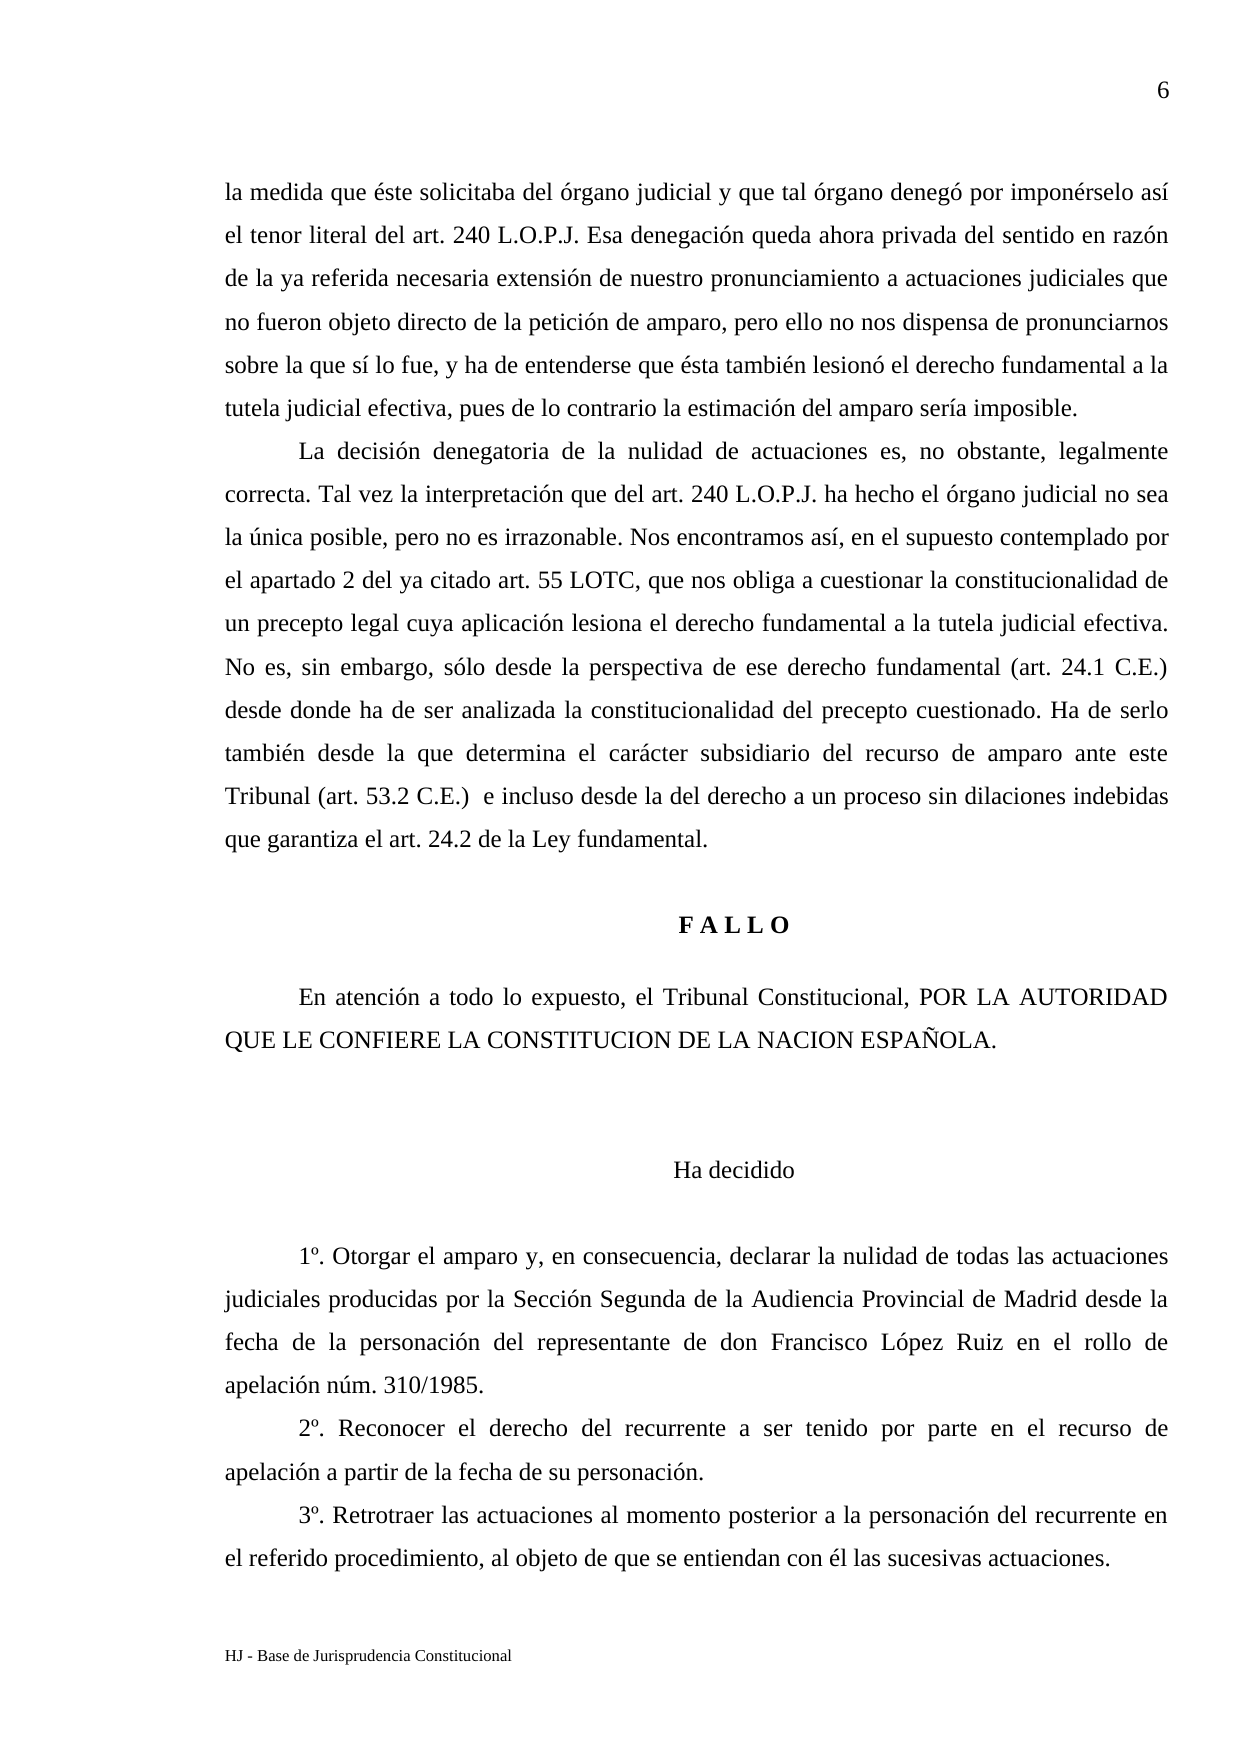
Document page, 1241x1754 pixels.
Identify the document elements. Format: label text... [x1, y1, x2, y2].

subtitle F A L L O [224, 910, 1169, 939]
text En atención a todo lo expuesto, el Tribunal Constitucional, POR LA AUTORIDAD QUE LE CONFIERE LA CONSTITUCION DE LA NACION ESPAÑOLA. [224, 982, 1169, 1054]
text La decisión denegatoria de la nulidad de actuaciones es, no obstante, legalmente correcta. Tal vez la interpretación que del art. 240 L.O.P.J. ha hecho el órgano judicial no sea la única posible, pero no es irrazonable. Nos encontramos así, en el supuesto contemplado por el apartado 2 del ya citado art. 55 LOTC, que nos obliga a cuestionar la constitucionalidad de un precepto legal cuya aplicación lesiona el derecho fundamental a la tutela judicial efectiva. No es, sin embargo, sólo desde la perspectiva de ese derecho fundamental (art. 24.1 C.E.) desde donde ha de ser analizada la constitucionalidad del precepto cuestionado. Ha de serlo también desde la que determina el carácter subsidiario del recurso de amparo ante este Tribunal (art. 53.2 C.E.) e incluso desde la del derecho a un proceso sin dilaciones indebidas que garantiza el art. 24.2 de la Ley fundamental. [224, 436, 1169, 853]
text 3º. Retrotraer las actuaciones al momento posterior a la personación del recurrente en el referido procedimiento, al objeto de que se entiendan con él las sucesivas actuaciones. [224, 1500, 1169, 1572]
text 1º. Otorgar el amparo y, en consecuencia, declarar la nulidad de todas las actuaciones judiciales producidas por la Sección Segunda de la Audiencia Provincial de Madrid desde la fecha de la personación del representante de don Francisco López Ruiz en el rollo de apelación núm. 310/1985. [224, 1241, 1169, 1399]
text 2º. Reconocer el derecho del recurrente a ser tenido por parte en el recurso de apelación a partir de la fecha de su personación. [224, 1413, 1169, 1485]
text Ha decidido [224, 1155, 1169, 1183]
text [224, 177, 1169, 422]
